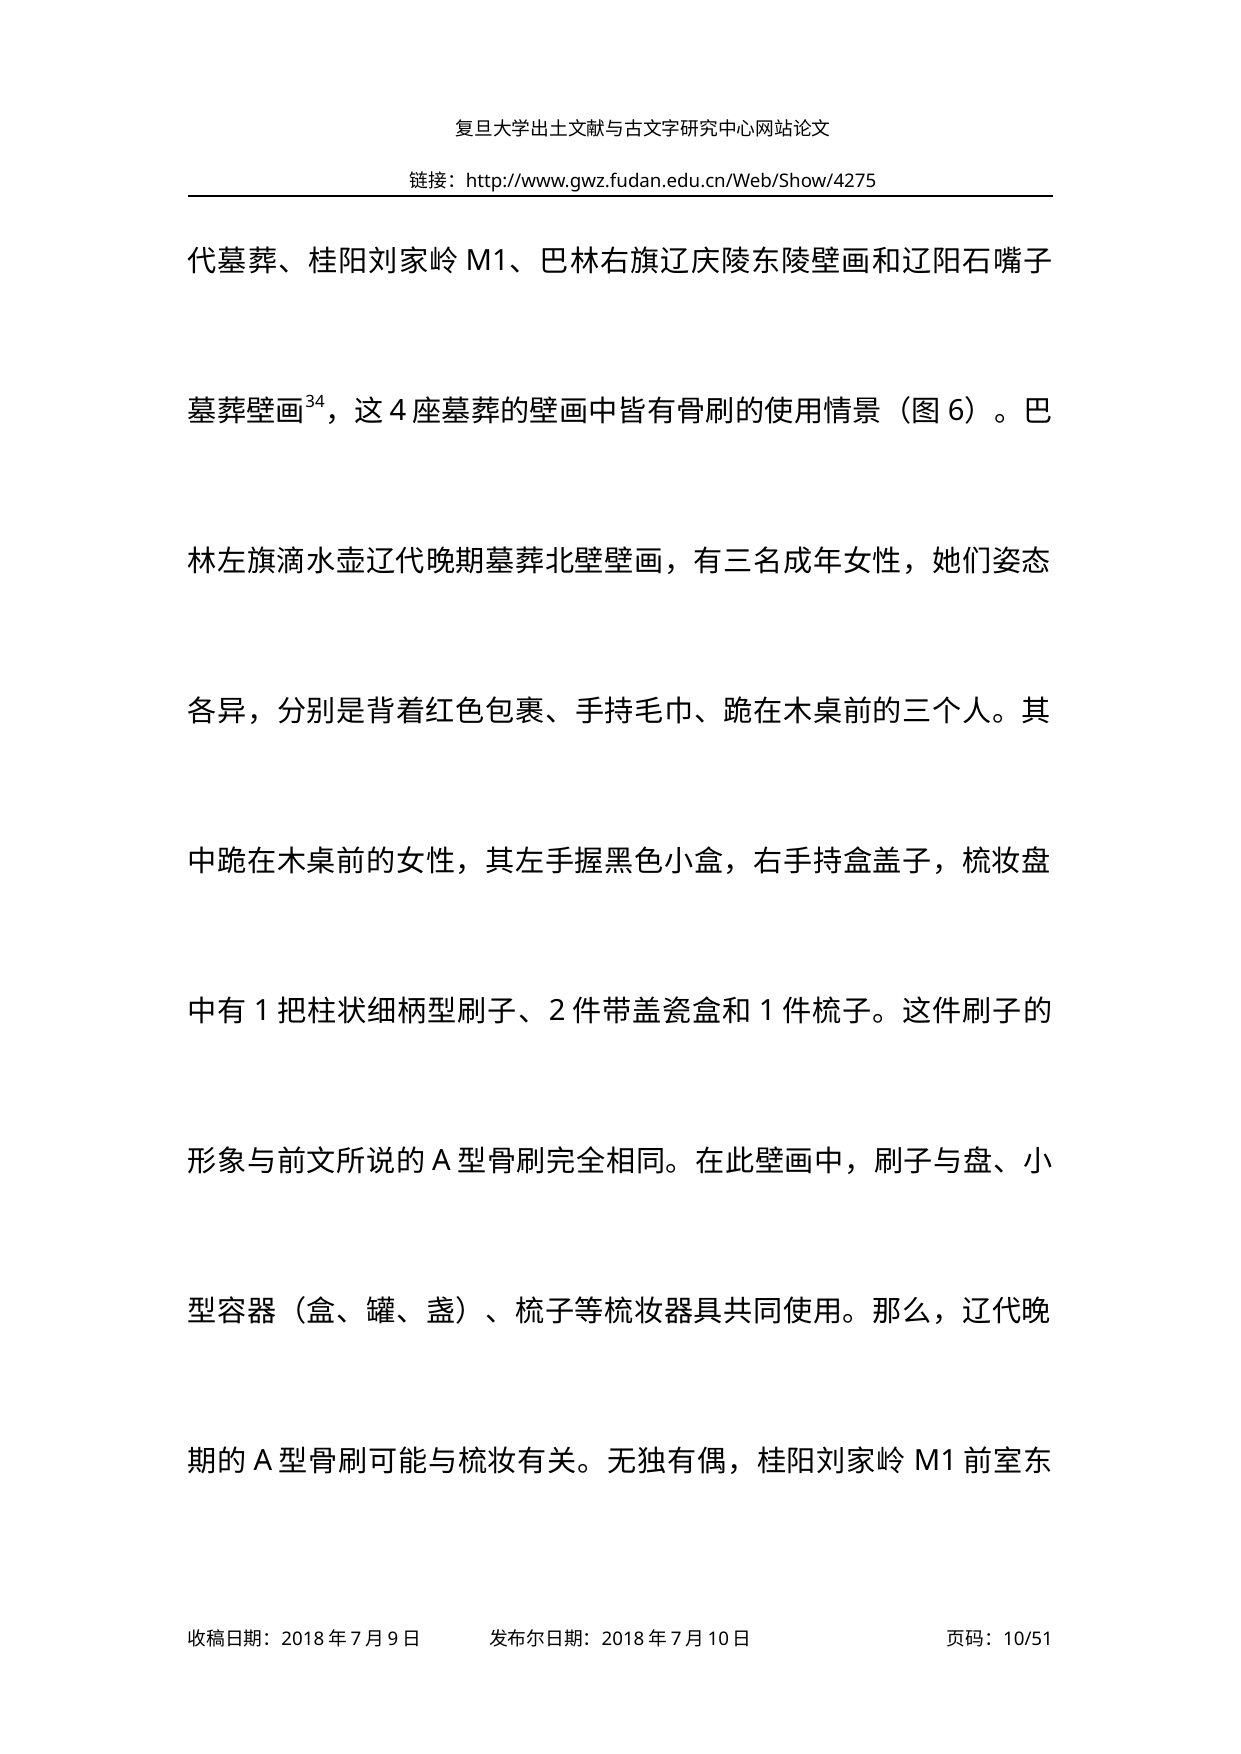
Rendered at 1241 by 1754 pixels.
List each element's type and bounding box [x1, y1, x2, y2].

text [187, 222, 1053, 1497]
